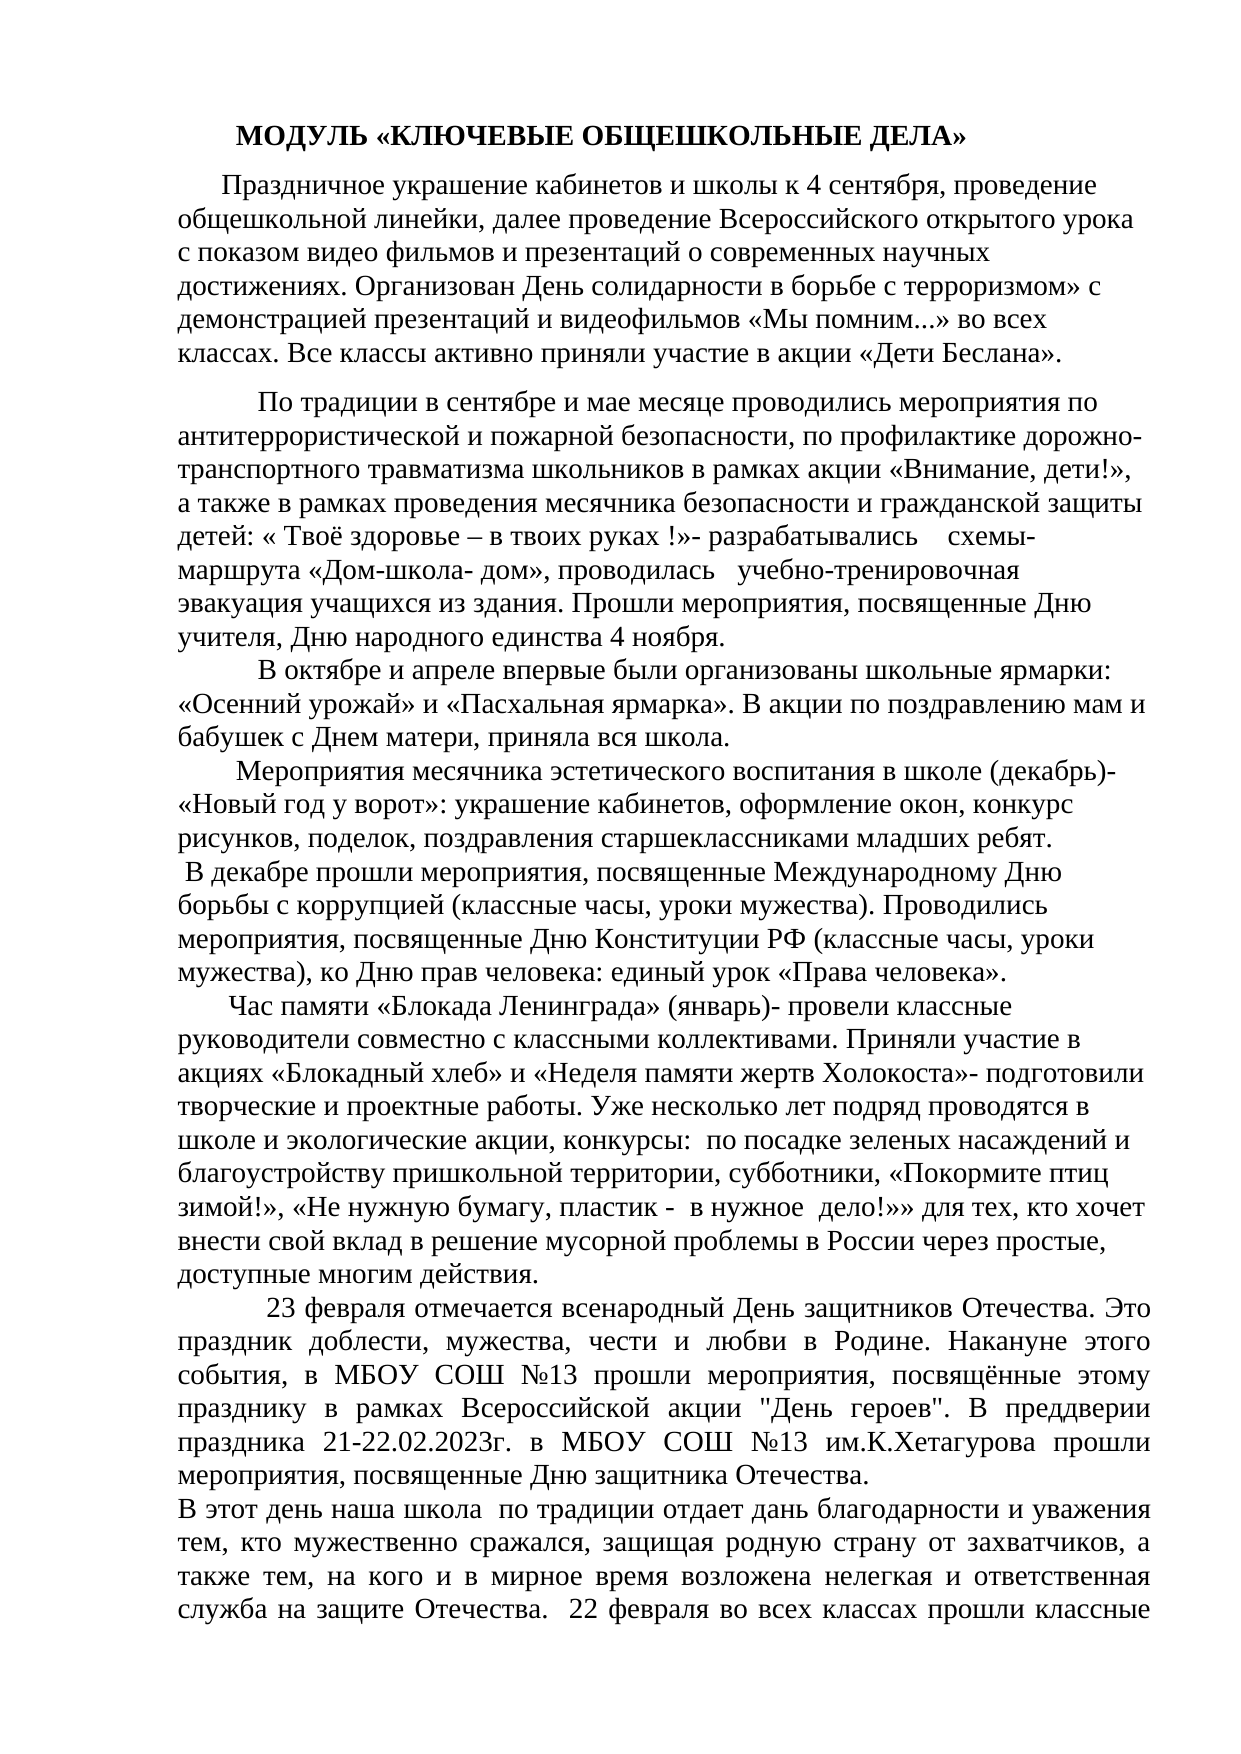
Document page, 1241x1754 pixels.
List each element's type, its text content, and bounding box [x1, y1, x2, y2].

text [177, 1491, 1152, 1625]
text Мероприятия месячника эстетического воспитания в школе (декабрь)- «Новый год у ворот»: украшение кабинетов, оформление окон, конкурс рисунков, поделок, поздравления старшеклассниками младших ребят. [177, 753, 1152, 854]
text В октябре и апреле впервые были организованы школьные ярмарки: «Осенний урожай» и «Пасхальная ярмарка». В акции по поздравлению мам и бабушек с Днем матери, приняла вся школа. [177, 652, 1152, 753]
text МОДУЛЬ «КЛЮЧЕВЫЕ ОБЩЕШКОЛЬНЫЕ ДЕЛА» [177, 118, 1152, 152]
text По традиции в сентябре и мае месяце проводились мероприятия по антитеррористической и пожарной безопасности, по профилактике дорожно-транспортного травматизма школьников в рамках акции «Внимание, дети!», а также в рамках проведения месячника безопасности и гражданской защиты детей: « Твоё здоровье – в твоих руках !»- разрабатывались схемы- маршрута «Дом-школа- дом», проводилась учебно-тренировочная эвакуация учащихся из здания. Прошли мероприятия, посвященные Дню учителя, Дню народного единства 4 ноября. [177, 384, 1152, 652]
text В декабре прошли мероприятия, посвященные Международному Дню борьбы с коррупцией (классные часы, уроки мужества). Проводились мероприятия, посвященные Дню Конституции РФ (классные часы, уроки мужества), ко Дню прав человека: единый урок «Права человека». [177, 854, 1152, 988]
text Час памяти «Блокада Ленинграда» (январь)- провели классные руководители совместно с классными коллективами. Приняли участие в акциях «Блокадный хлеб» и «Неделя памяти жертв Холокоста»- подготовили творческие и проектные работы. Уже несколько лет подряд проводятся в школе и экологические акции, конкурсы: по посадке зеленых насаждений и благоустройству пришкольной территории, субботники, «Покормите птиц зимой!», «Не нужную бумагу, пластик - в нужное дело!»» для тех, кто хочет внести свой вклад в решение мусорной проблемы в России через простые, доступные многим действия. [177, 988, 1152, 1290]
text 23 февраля отмечается всенародный День защитников Отечества. Это праздник доблести, мужества, чести и любви в Родине. Накануне этого события, в МБОУ СОШ №13 прошли мероприятия, посвящённые этому празднику в рамках Всероссийской акции "День героев". В преддверии праздника 21-22.02.2023г. в МБОУ СОШ №13 им.К.Хетагурова прошли мероприятия, посвященные Дню защитника Отечества. [177, 1290, 1152, 1491]
text Праздничное украшение кабинетов и школы к 4 сентября, проведение общешкольной линейки, далее проведение Всероссийского открытого урока с показом видео фильмов и презентаций о современных научных достижениях. Организован День солидарности в борьбе с терроризмом» с демонстрацией презентаций и видеофильмов «Мы помним...» во всех классах. Все классы активно приняли участие в акции «Дети Беслана». [177, 167, 1152, 368]
